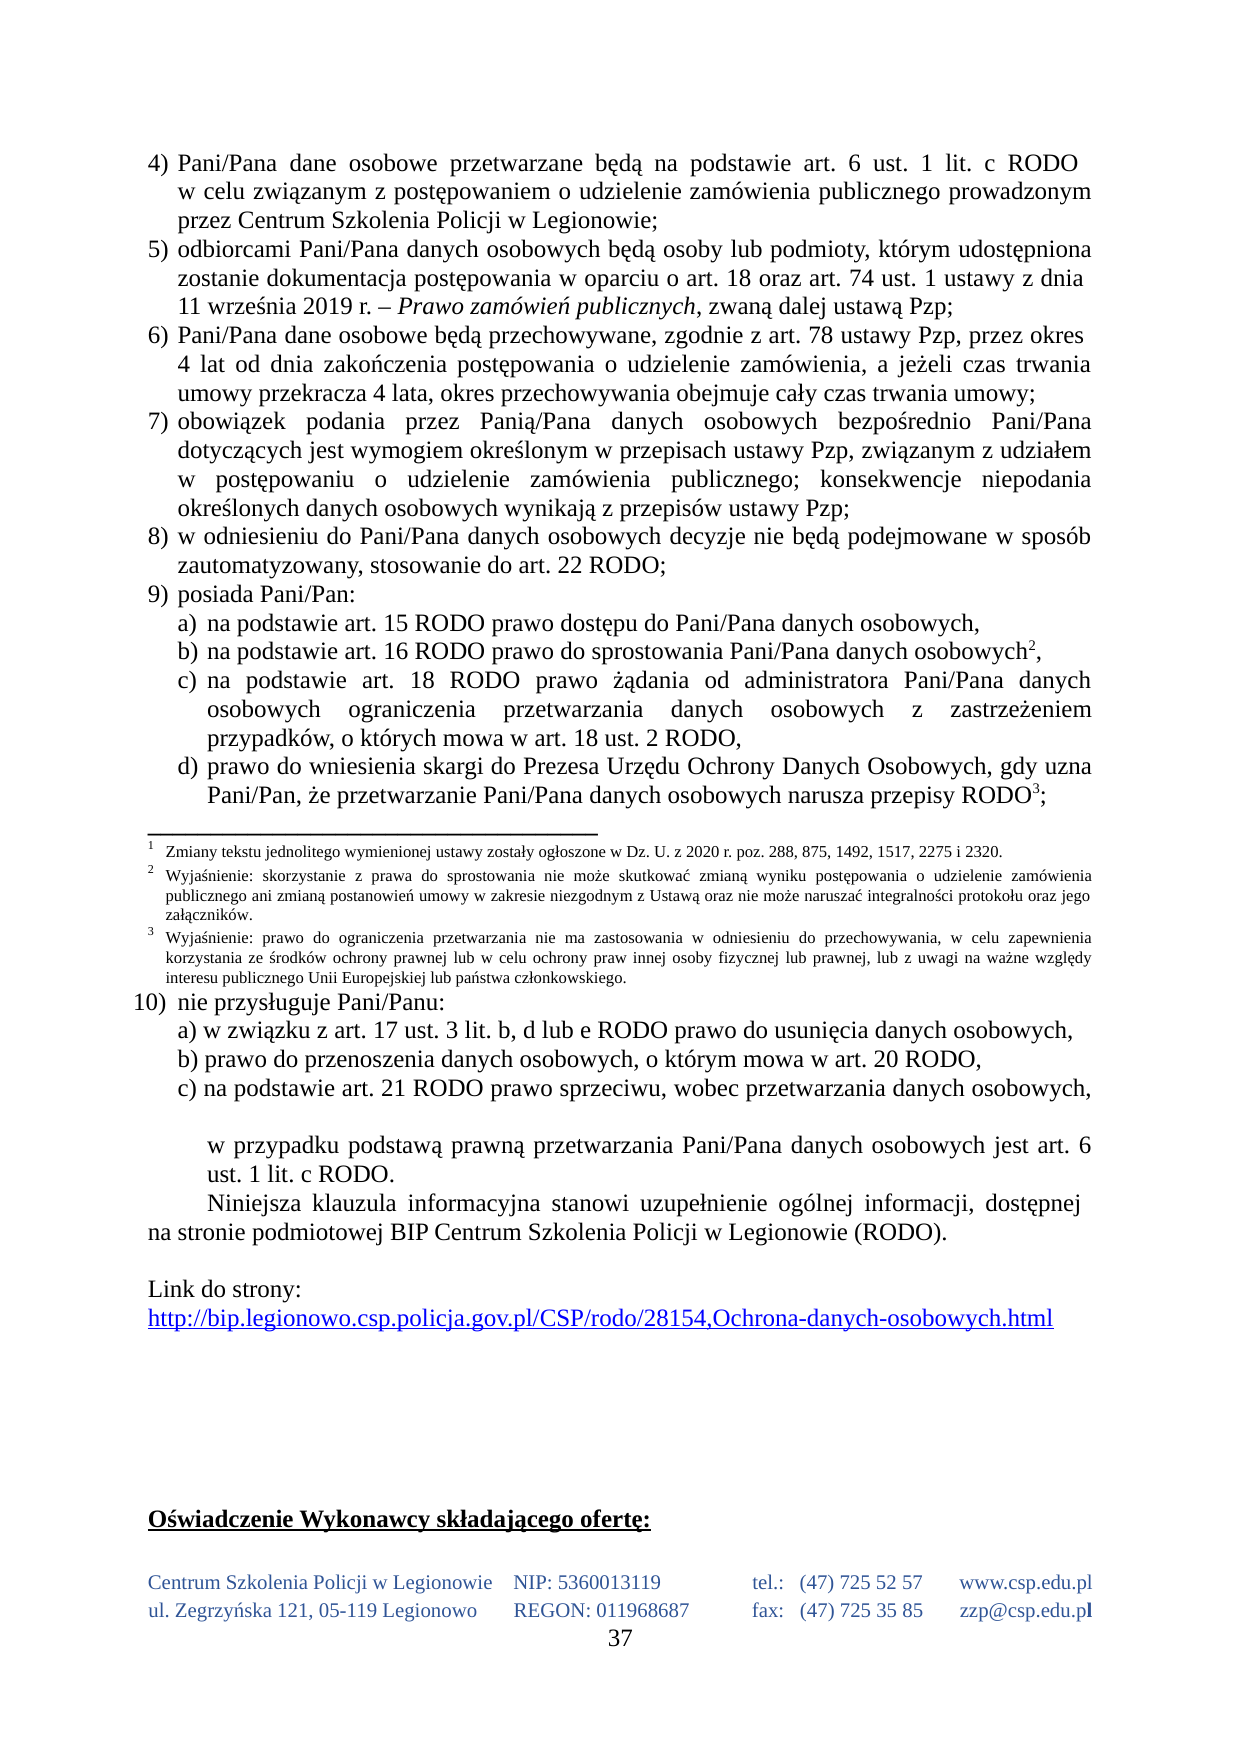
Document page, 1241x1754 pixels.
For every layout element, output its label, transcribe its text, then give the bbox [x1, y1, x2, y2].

text http://bip.legionowo.csp.policja.gov.pl/CSP/rodo/28154,Ochrona-danych-osobowych.html [148, 1303, 1092, 1332]
text 10) nie przysługuje Pani/Panu: [133, 987, 1092, 1015]
text 9) posiada Pani/Pan: [148, 579, 1092, 608]
text 4) Pani/Pana dane osobowe przetwarzane będą na podstawie art. 6 ust. 1 lit. c RODO w celu związanym z postępowaniem o udzielenie zamówienia publicznego prowadzonym przez Centrum Szkolenia Policji w Legionowie; [148, 148, 1092, 234]
text ____________________________________ [148, 809, 1092, 838]
text 8) w odniesieniu do Pani/Pana danych osobowych decyzje nie będą podejmowane w sposób zautomatyzowany, stosowanie do art. 22 RODO; [148, 521, 1092, 579]
text c) na podstawie art. 21 RODO prawo sprzeciwu, wobec przetwarzania danych osobowych, w przypadku podstawą prawną przetwarzania Pani/Pana danych osobowych jest art. 6 ust. 1 lit. c RODO. [177, 1073, 1092, 1188]
text Link do strony: [148, 1274, 1092, 1303]
text b) prawo do przenoszenia danych osobowych, o którym mowa w art. 20 RODO, [177, 1044, 1092, 1073]
text c) na podstawie art. 18 RODO prawo żądania od administratora Pani/Pana danych osobowych ograniczenia przetwarzania danych osobowych z zastrzeżeniem przypadków, o których mowa w art. 18 ust. 2 RODO, [177, 665, 1092, 751]
text 5) odbiorcami Pani/Pana danych osobowych będą osoby lub podmioty, którym udostępniona zostanie dokumentacja postępowania w oparciu o art. 18 oraz art. 74 ust. 1 ustawy z dnia 11 września 2019 r. – Prawo zamówień publicznych, zwaną dalej ustawą Pzp; [148, 234, 1092, 320]
text a) na podstawie art. 15 RODO prawo dostępu do Pani/Pana danych osobowych, [177, 608, 1092, 636]
text 7) obowiązek podania przez Panią/Pana danych osobowych bezpośrednio Pani/Pana dotyczących jest wymogiem określonym w przepisach ustawy Pzp, związanym z udziałem w postępowaniu o udzielenie zamówienia publicznego; konsekwencje niepodania określonych danych osobowych wynikają z przepisów ustawy Pzp; [148, 406, 1092, 521]
text d) prawo do wniesienia skargi do Prezesa Urzędu Ochrony Danych Osobowych, gdy uzna Pani/Pan, że przetwarzanie Pani/Pana danych osobowych narusza przepisy RODO3; [177, 751, 1092, 809]
text 1 Zmiany tekstu jednolitego wymienionej ustawy zostały ogłoszone w Dz. U. z 2020 r. poz. 288, 875, 1492, 1517, 2275 i 2320. [148, 838, 1092, 862]
text b) na podstawie art. 16 RODO prawo do sprostowania Pani/Pana danych osobowych2, [177, 636, 1092, 665]
text 6) Pani/Pana dane osobowe będą przechowywane, zgodnie z art. 78 ustawy Pzp, przez okres 4 lat od dnia zakończenia postępowania o udzielenie zamówienia, a jeżeli czas trwania umowy przekracza 4 lata, okres przechowywania obejmuje cały czas trwania umowy; [148, 320, 1092, 406]
text a) w związku z art. 17 ust. 3 lit. b, d lub e RODO prawo do usunięcia danych osobowych, [177, 1015, 1092, 1044]
text Niniejsza klauzula informacyjna stanowi uzupełnienie ogólnej informacji, dostępnej na stronie podmiotowej BIP Centrum Szkolenia Policji w Legionowie (RODO). [148, 1188, 1092, 1245]
text 2 Wyjaśnienie: skorzystanie z prawa do sprostowania nie może skutkować zmianą wyniku postępowania o udzielenie zamówienia publicznego ani zmianą postanowień umowy w zakresie niezgodnym z Ustawą oraz nie może naruszać integralności protokołu oraz jego załączników. [148, 862, 1092, 924]
text Oświadczenie Wykonawcy składającego ofertę: [148, 1504, 1092, 1533]
text 3 Wyjaśnienie: prawo do ograniczenia przetwarzania nie ma zastosowania w odniesieniu do przechowywania, w celu zapewnienia korzystania ze środków ochrony prawnej lub w celu ochrony praw innej osoby fizycznej lub prawnej, lub z uwagi na ważne względy interesu publicznego Unii Europejskiej lub państwa członkowskiego. [148, 924, 1092, 987]
